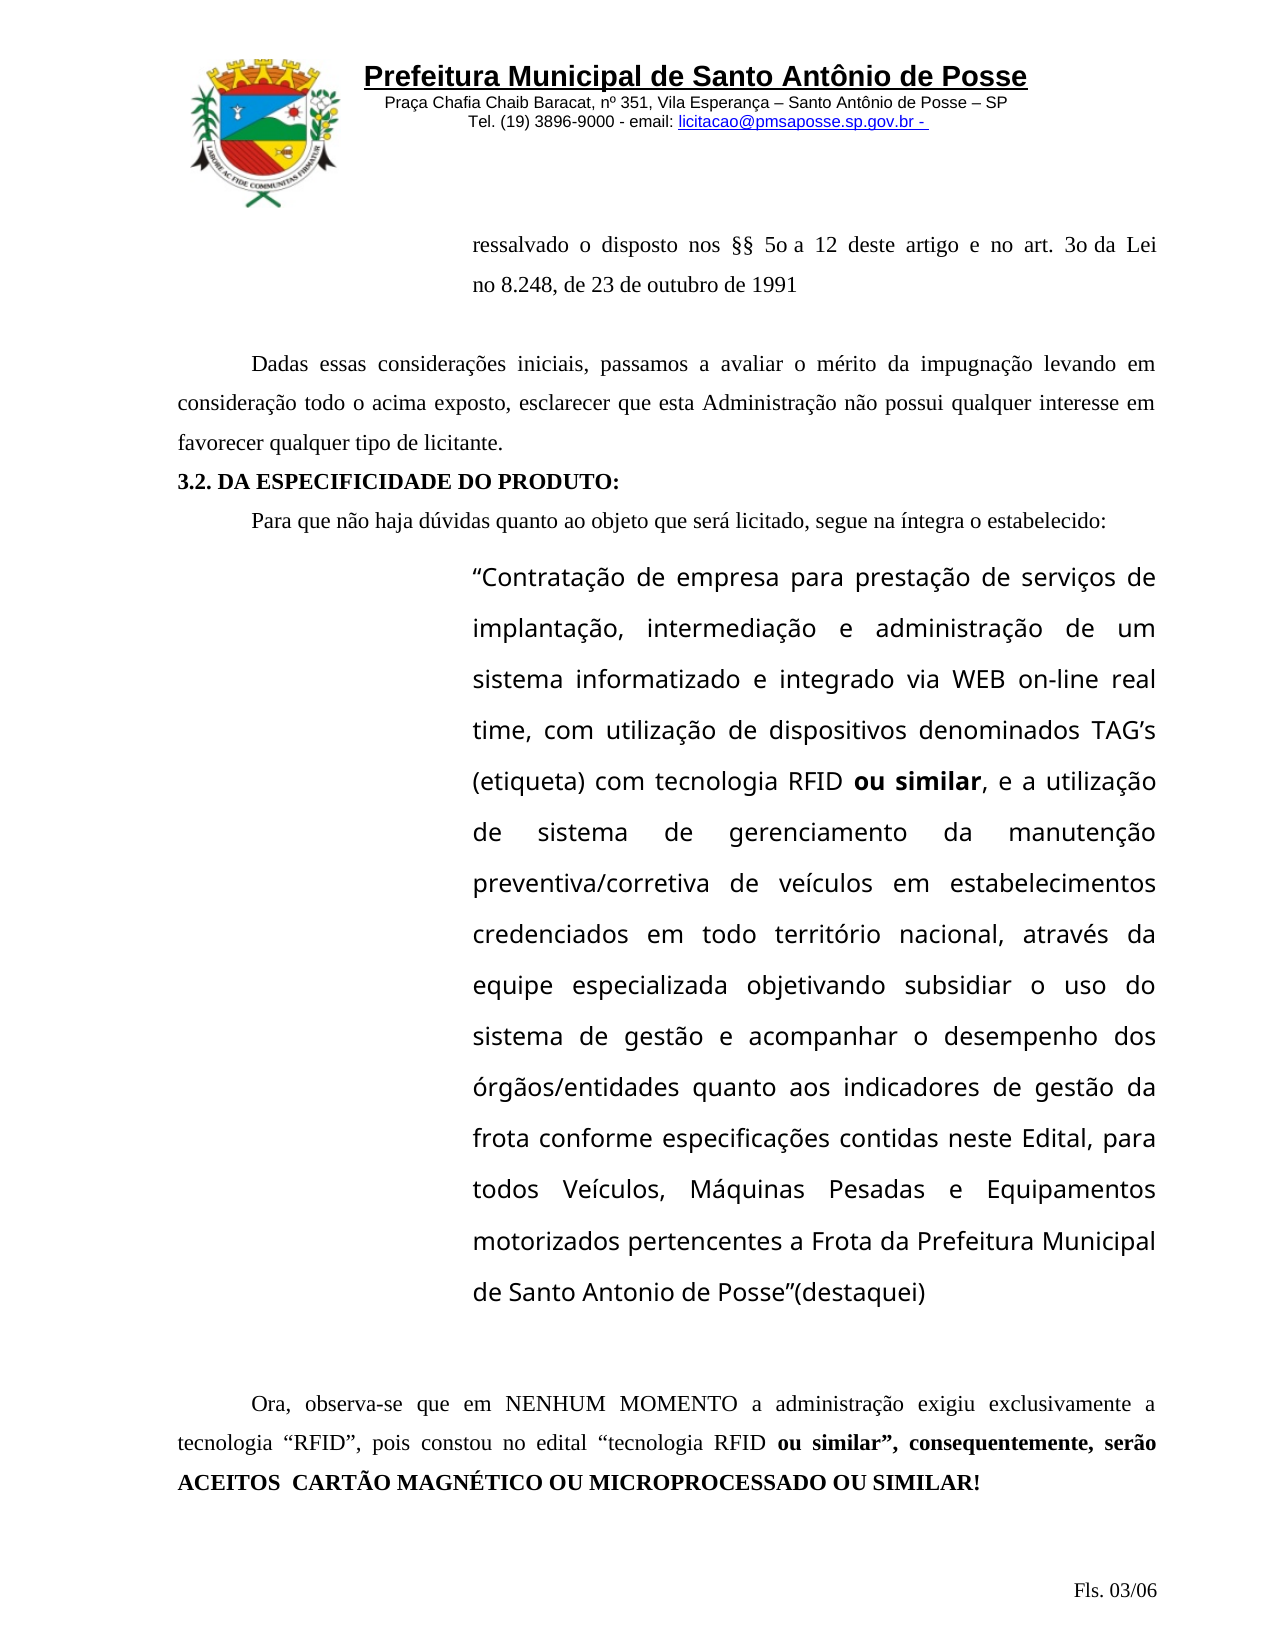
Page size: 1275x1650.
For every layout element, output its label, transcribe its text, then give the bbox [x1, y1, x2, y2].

text “Contratação de empresa para prestação de serviços de implantação, intermediação e administração de um sistema informatizado e integrado via WEB on-line real time, com utilização de dispositivos denominados TAG’s (etiqueta) com tecnologia RFID ou similar, e a utilização de sistema de gerenciamento da manutenção preventiva/corretiva de veículos em estabelecimentos credenciados em todo território nacional, através da equipe especializada objetivando subsidiar o uso do sistema de gestão e acompanhar o desempenho dos órgãos/entidades quanto aos indicadores de gestão da frota conforme especificações contidas neste Edital, para todos Veículos, Máquinas Pesadas e Equipamentos motorizados pertencentes a Frota da Prefeitura Municipal de Santo Antonio de Posse”(destaquei) [472, 559, 1157, 1308]
picture [190, 59, 341, 208]
text Para que não haja dúvidas quanto ao objeto que será licitado, segue na íntegra o estabelecido: [177, 508, 1157, 534]
text Ora, observa-se que em NENHUM MOMENTO a administração exigiu exclusivamente a tecnologia “RFID”, pois constou no edital “tecnologia RFID ou similar”, consequentemente, serão ACEITOS CARTÃO MAGNÉTICO OU MICROPROCESSADO OU SIMILAR! [177, 1390, 1157, 1495]
text Dadas essas considerações iniciais, passamos a avaliar o mérito da impugnação levando em consideração todo o acima exposto, esclarecer que esta Administração não possui qualquer interesse em favorecer qualquer tipo de licitante. [177, 350, 1157, 455]
text 3.2. DA ESPECIFICIDADE DO PRODUTO: [177, 468, 1157, 494]
